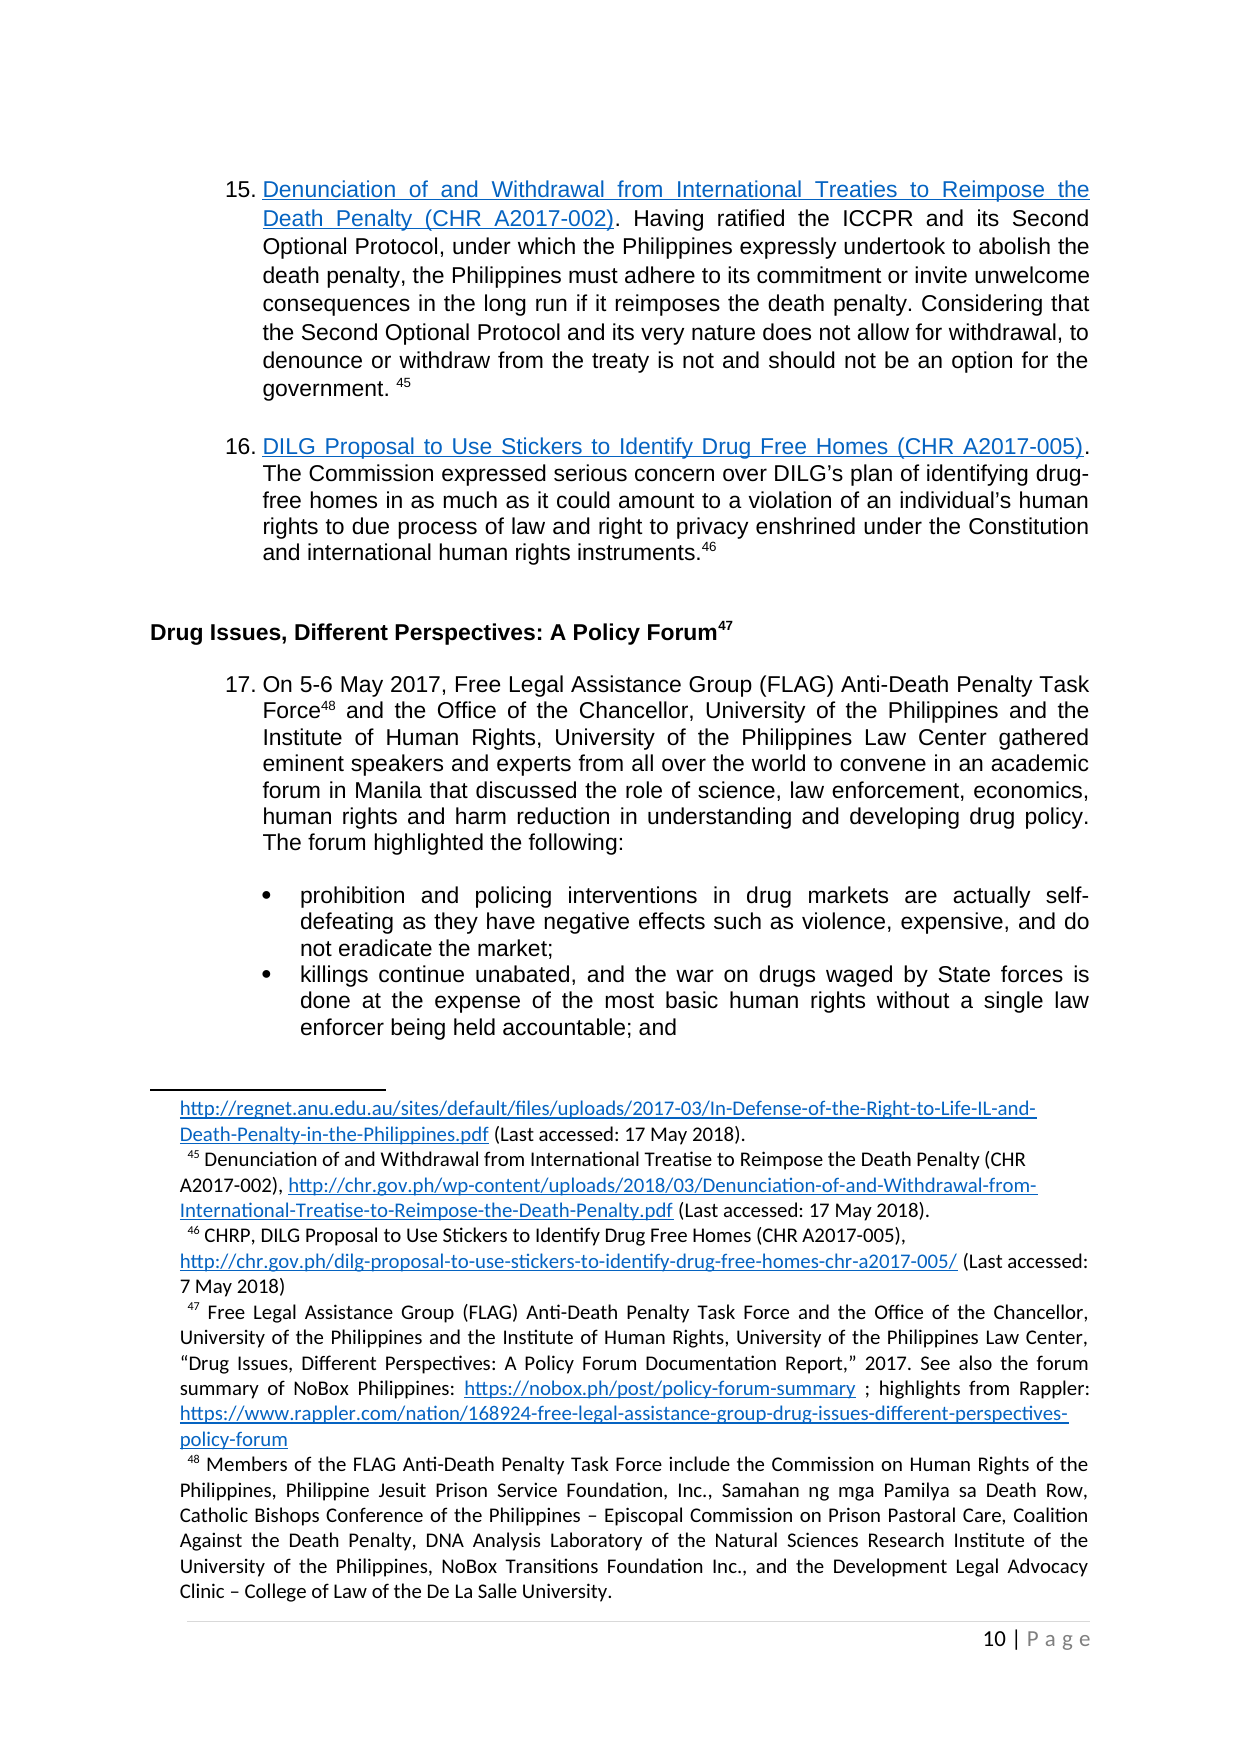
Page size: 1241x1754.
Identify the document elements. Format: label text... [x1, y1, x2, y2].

list killings continue unabated, and the war on drugs waged by State forces is done at the expense of the most basic human rights without a single law enforcer being held accountable; and [262, 961, 1090, 1040]
list Denunciation of and Withdrawal from International Treaties to Reimpose the Death Penalty (CHR A2017-002). Having ratified the ICCPR and its Second Optional Protocol, under which the Philippines expressly undertook to abolish the death penalty, the Philippines must adhere to its commitment or invite unwelcome consequences in the long run if it reimposes the death penalty. Considering that the Second Optional Protocol and its very nature does not allow for withdrawal, to denounce or withdraw from the treaty is not and should not be an option for the government. [225, 176, 1090, 402]
list On 5-6 May 2017, Free Legal Assistance Group (FLAG) Anti-Death Penalty Task Force and the Office of the Chancellor, University of the Philippines and the Institute of Human Rights, University of the Philippines Law Center gathered eminent speakers and experts from all over the world to convene in an academic forum in Manila that discussed the role of science, law enforcement, economics, human rights and harm reduction in understanding and developing drug policy. The forum highlighted the following: [225, 671, 1090, 856]
list prohibition and policing interventions in drug markets are actually self-defeating as they have negative effects such as violence, expensive, and do not eradicate the market; [262, 882, 1090, 961]
list DILG Proposal to Use Stickers to Identify Drug Free Homes (CHR A2017-005). The Commission expressed serious concern over DILG’s plan of identifying drug-free homes in as much as it could amount to a violation of an individual’s human rights to due process of law and right to privacy enshrined under the Constitution and international human rights instruments. [225, 432, 1090, 566]
text Drug Issues, Different Perspectives: A Policy Forum [150, 618, 1090, 645]
